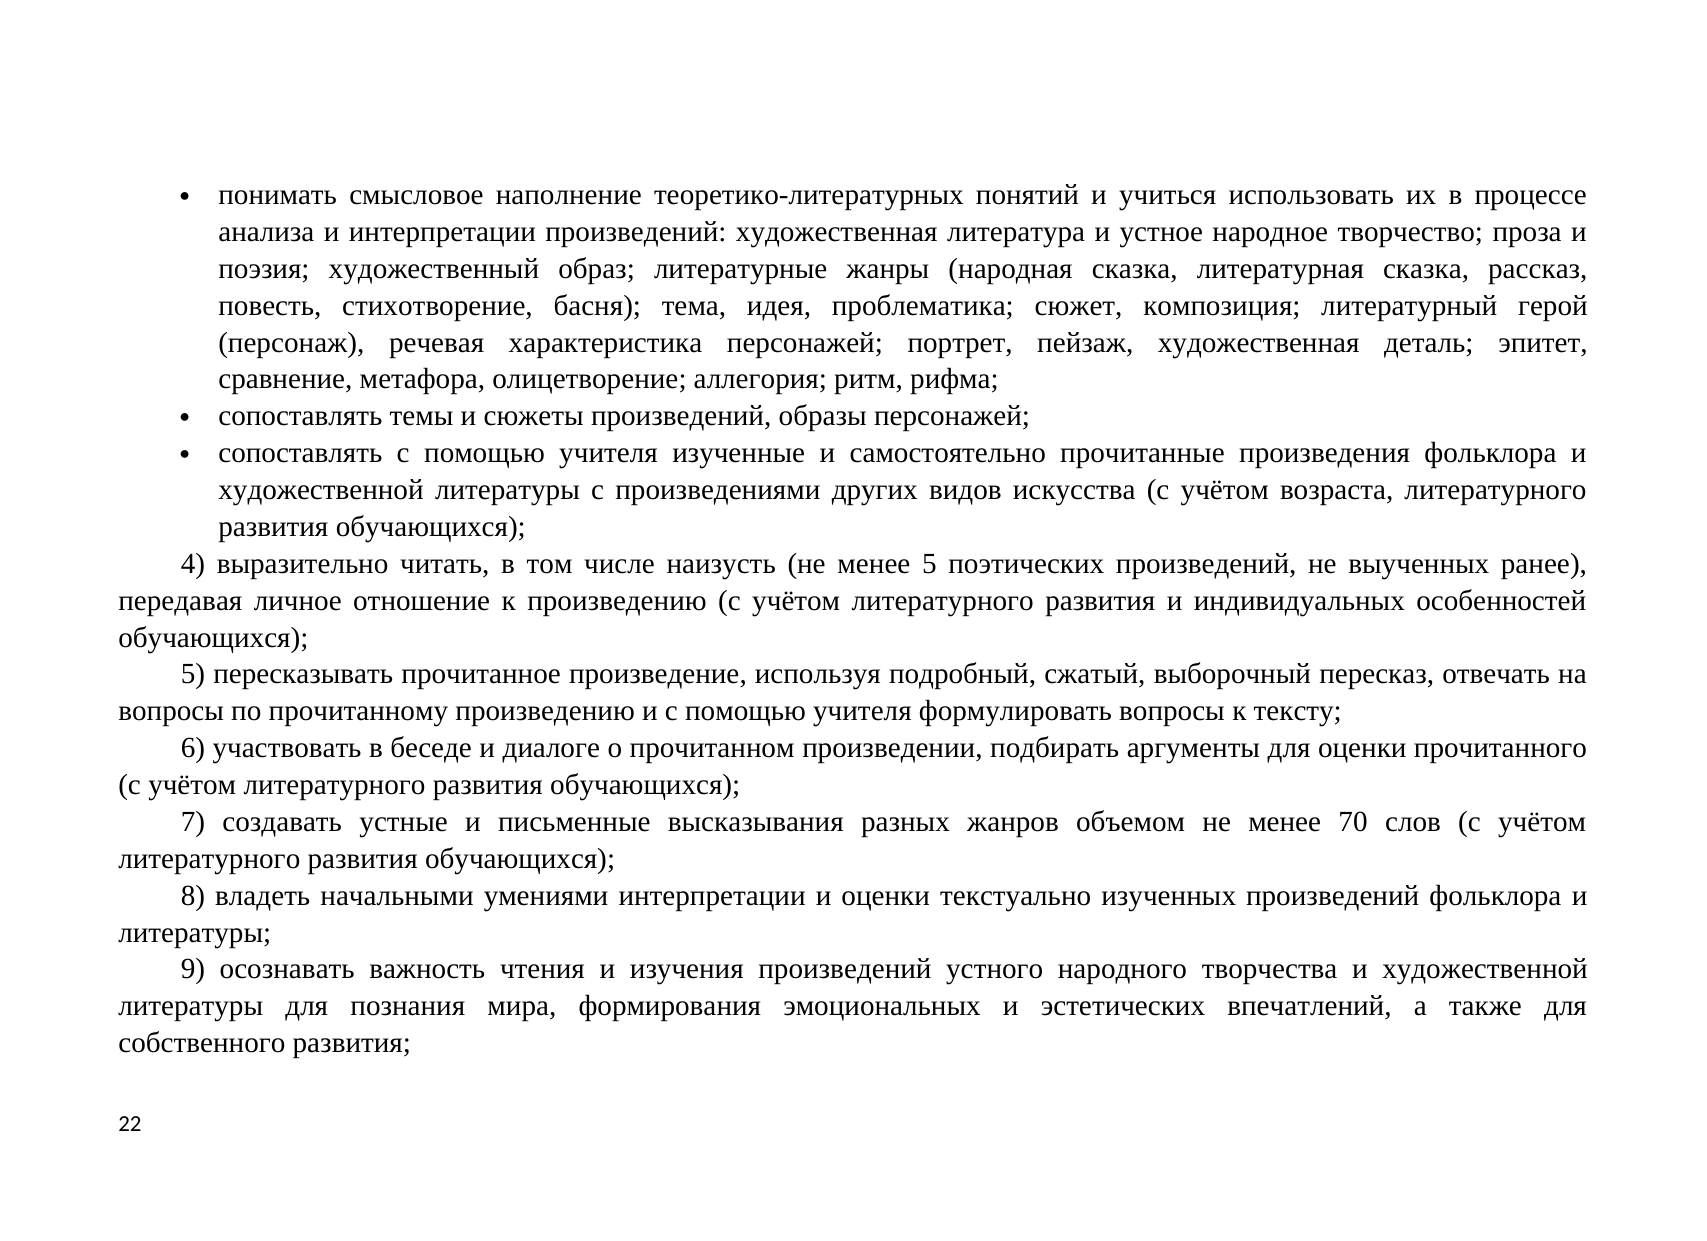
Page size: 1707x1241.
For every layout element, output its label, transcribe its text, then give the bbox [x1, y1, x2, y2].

list сопоставлять темы и сюжеты произведений, образы персонажей; [181, 398, 1588, 432]
text 4) выразительно читать, в том числе наизусть (не менее 5 поэтических произведений, не выученных ранее), передавая личное отношение к произведению (с учётом литературного развития и индивидуальных особенностей обучающихся); [118, 546, 1588, 653]
text 9) осознавать важность чтения и изучения произведений устного народного творчества и художественной литературы для познания мира, формирования эмоциональных и эстетических впечатлений, а также для собственного развития; [118, 952, 1588, 1059]
text 5) пересказывать прочитанное произведение, используя подробный, сжатый, выборочный пересказ, отвечать на вопросы по прочитанному произведению и с помощью учителя формулировать вопросы к тексту; [118, 657, 1588, 727]
list сопоставлять с помощью учителя изученные и самостоятельно прочитанные произведения фольклора и художественной литературы с произведениями других видов искусства (с учётом возраста, литературного развития обучающихся); [181, 435, 1588, 543]
text 6) участвовать в беседе и диалоге о прочитанном произведении, подбирать аргументы для оценки прочитанного (с учётом литературного развития обучающихся); [118, 730, 1588, 801]
list понимать смысловое наполнение теоретико-литературных понятий и учиться использовать их в процессе анализа и интерпретации произведений: художественная литература и устное народное творчество; проза и поэзия; художественный образ; литературные жанры (народная сказка, литературная сказка, рассказ, повесть, стихотворение, басня); тема, идея, проблематика; сюжет, композиция; литературный герой (персонаж), речевая характеристика персонажей; портрет, пейзаж, художественная деталь; эпитет, сравнение, метафора, олицетворение; аллегория; ритм, рифма; [181, 177, 1588, 395]
text 8) владеть начальными умениями интерпретации и оценки текстуально изученных произведений фольклора и литературы; [118, 878, 1588, 948]
text 7) создавать устные и письменные высказывания разных жанров объемом не менее 70 слов (с учётом литературного развития обучающихся); [118, 804, 1588, 874]
